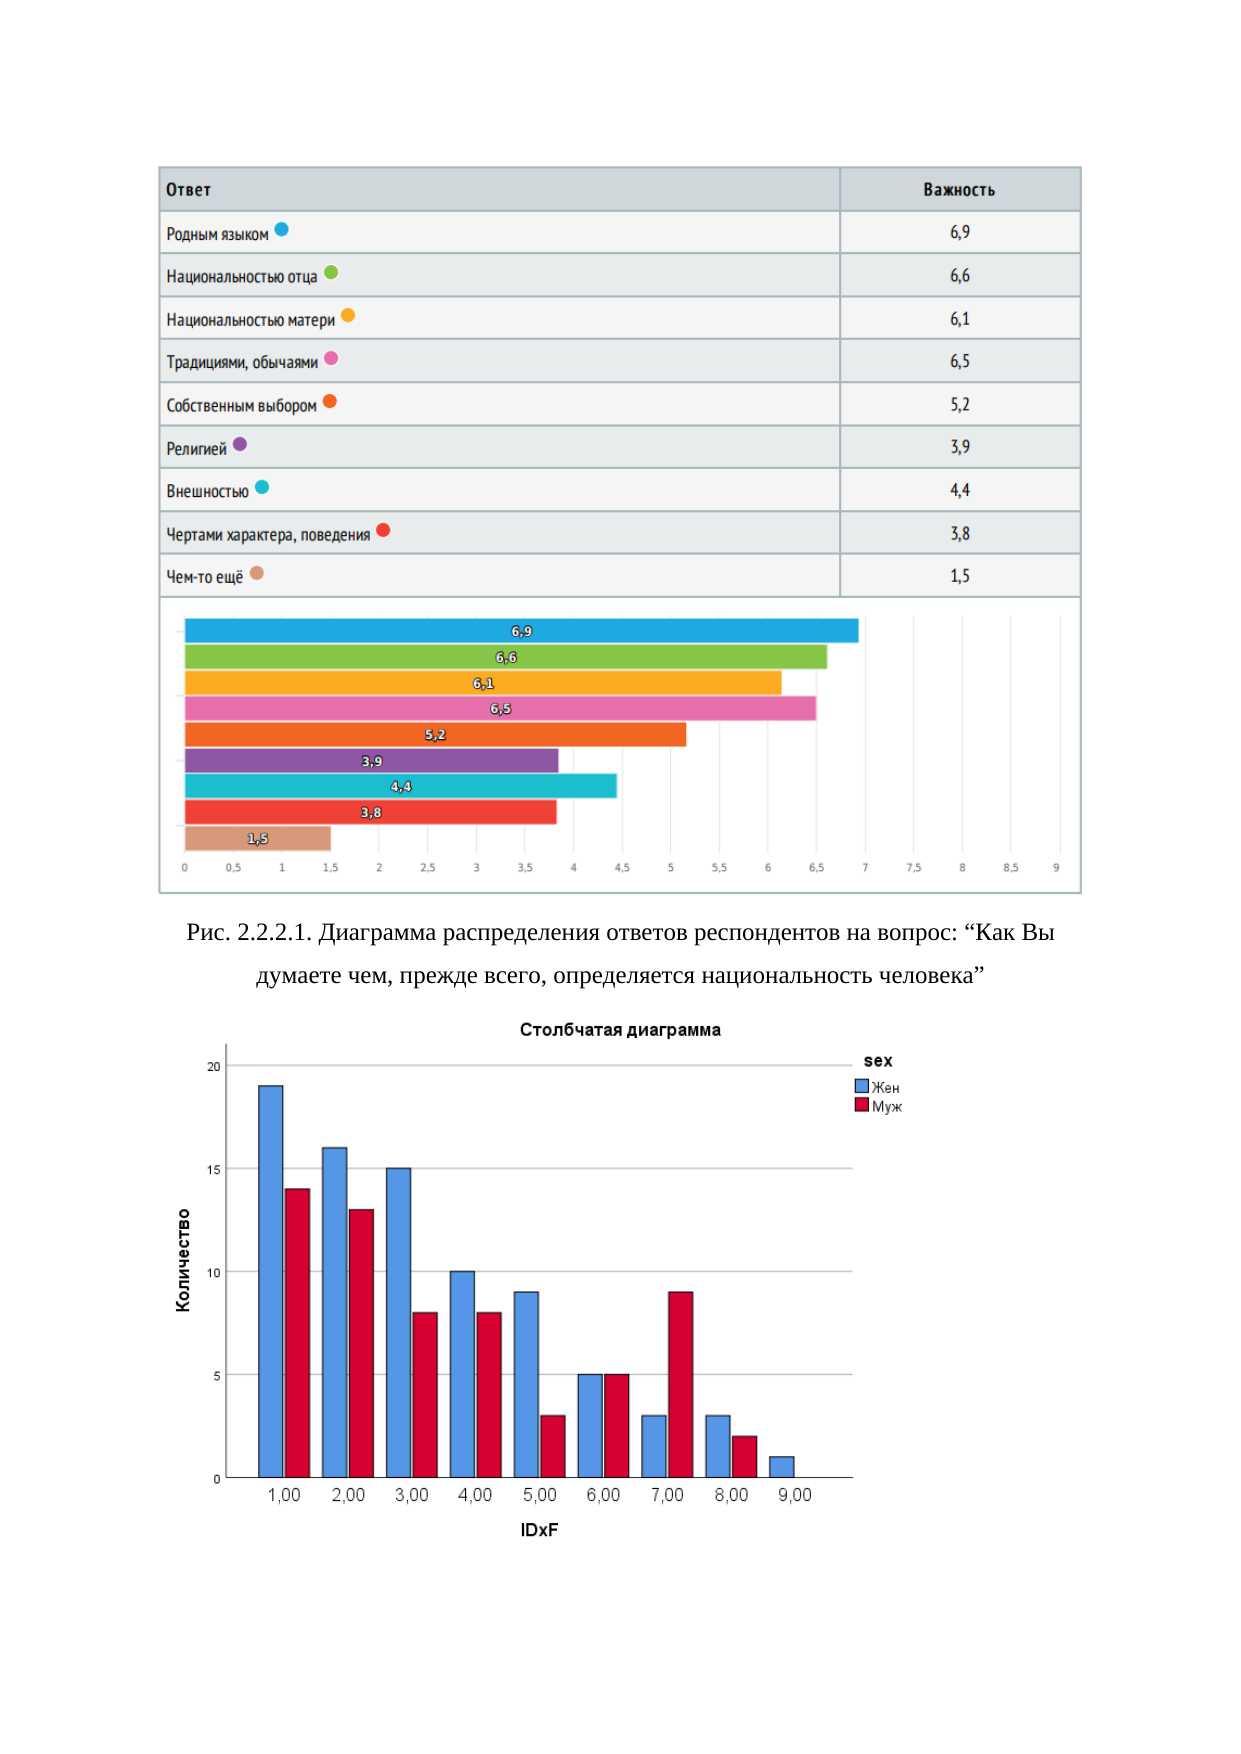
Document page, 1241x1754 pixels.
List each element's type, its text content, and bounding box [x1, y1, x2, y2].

picture [153, 1003, 1088, 1556]
picture [153, 150, 1096, 905]
text Рис. 2.2.2.1. Диаграмма распределения ответов респондентов на вопрос: “Как Вы думаете чем, прежде всего, определяется национальность человека” [153, 917, 1088, 989]
